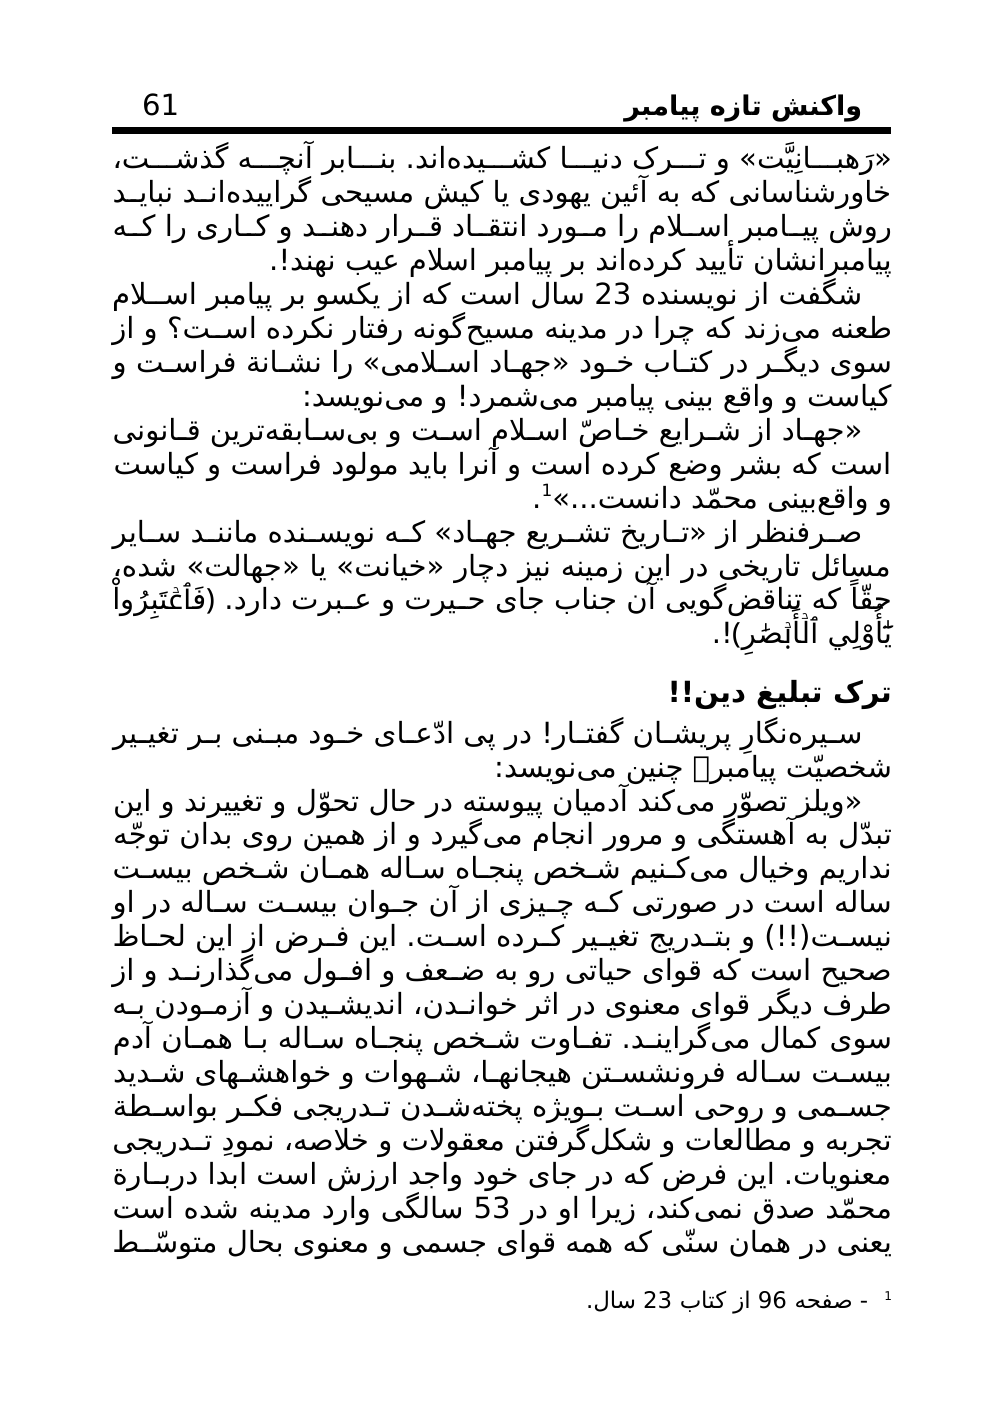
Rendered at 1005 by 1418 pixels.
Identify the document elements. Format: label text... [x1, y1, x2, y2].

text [112, 141, 892, 277]
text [112, 784, 892, 1259]
text سیره‌نگارِ پریشان گفتار! در پی ادّعای خود مبنی بر تغییر شخصیّت پیامبر چنین می‌نویسد: [112, 716, 892, 784]
text «جهاد از شرایع خاصّ اسلام است و بی‌سابقه‌ترین قانونی است که بشر وضع کرده است و آنرا باید مولود فراست و کیاست و واقع‌بینی محمّد دانست...». [112, 413, 892, 515]
text صرفنظر از «تاریخ تشریع جهاد» که نویسنده مانند سایر مسائل تاریخی در این زمینه نیز دچار «خیانت» یا «جهالت» شده، حقّاً که تناقض‌گویی آن جناب جای حیرت و عبرت دارد. ﴿فَٱعۡتَبِرُواْ يَٰٓأُوْلِي ٱلۡأَبۡصَٰرِ﴾!. [112, 515, 892, 651]
text ترک تبلیغ دین!! [112, 676, 892, 710]
text شگفت از نویسنده 23 سال است که از یکسو بر پیامبر اسلام طعنه می‌زند که چرا در مدینه مسیح‌گونه رفتار نکرده است؟ و از سوی دیگر در کتاب خود «جهاد اسلامی» را نشانة فراست و کیاست و واقع بینی پیامبر می‌شمرد! و می‌نویسد: [112, 277, 892, 413]
